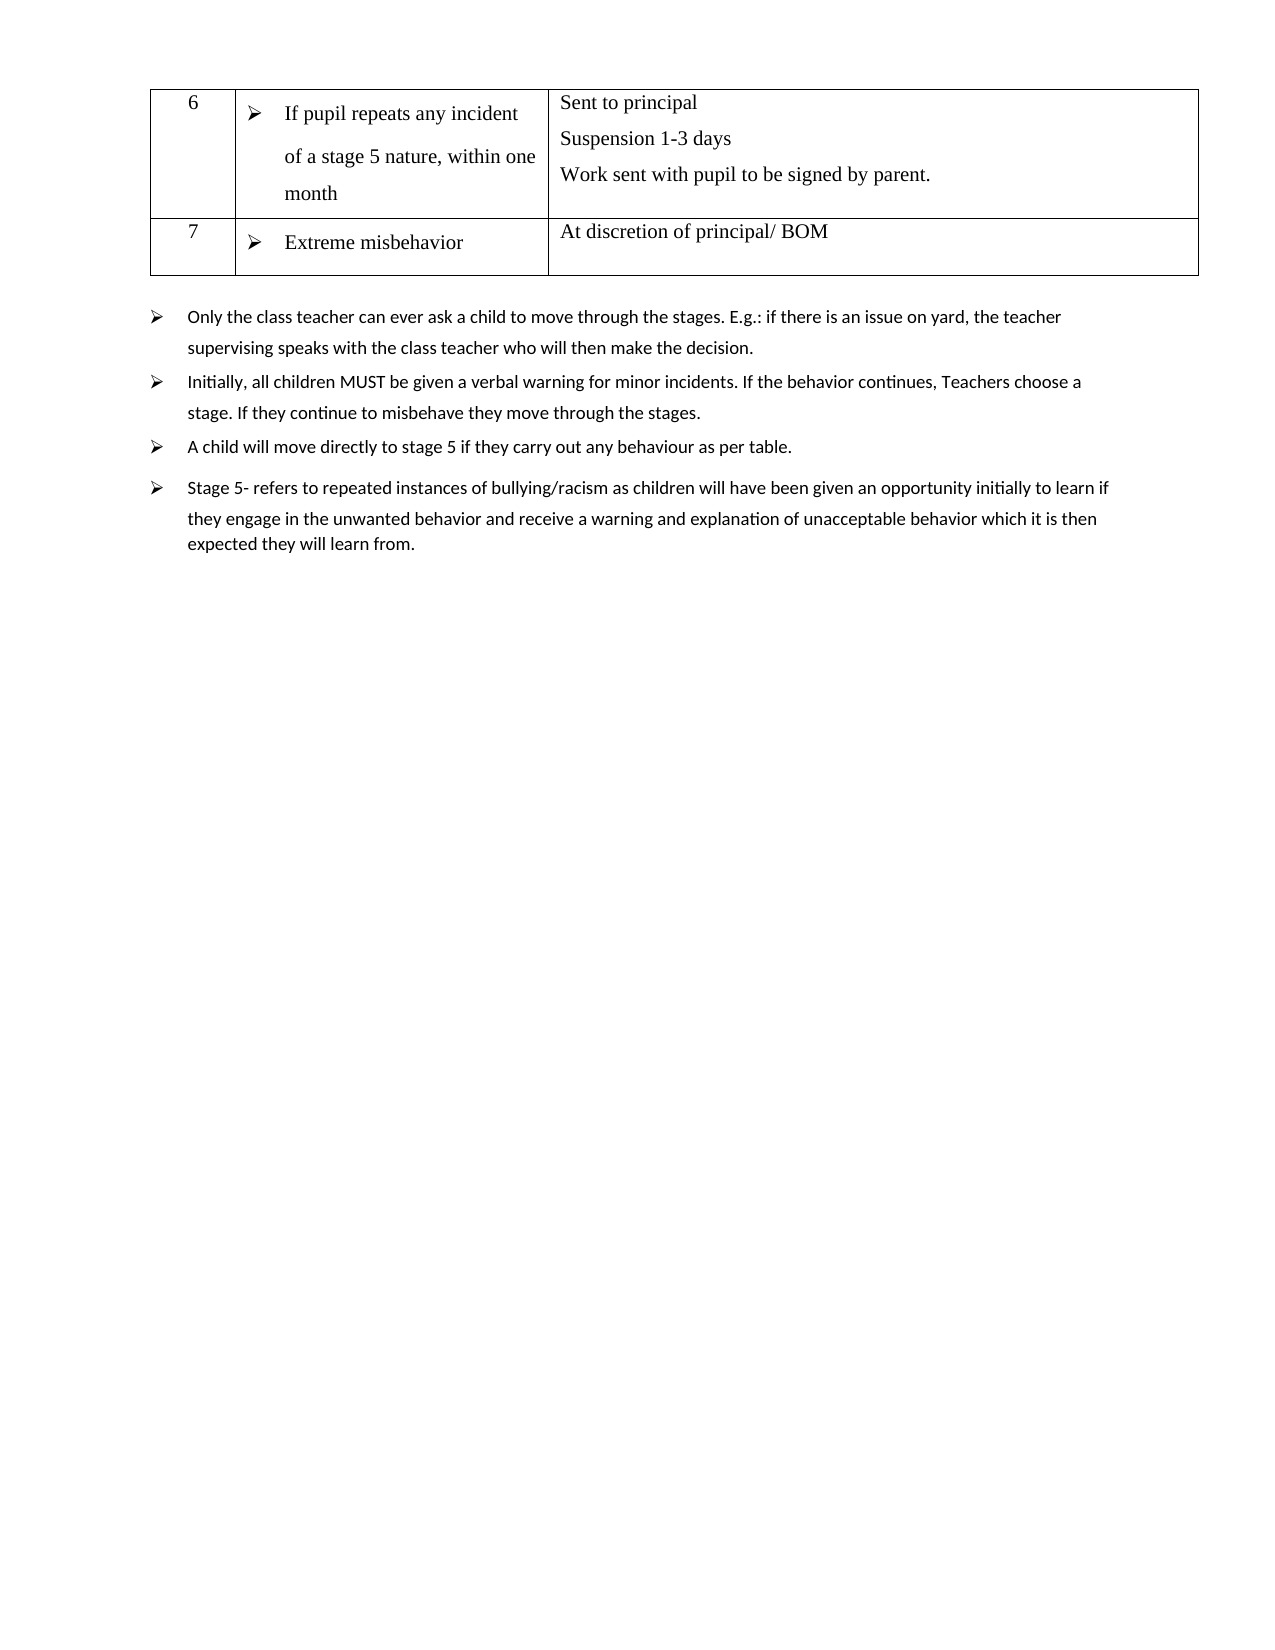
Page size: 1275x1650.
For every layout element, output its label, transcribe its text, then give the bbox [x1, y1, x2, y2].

table_cell At discretion of principal/ BOM [549, 219, 1198, 274]
list Only the class teacher can ever ask a child to move through the stages. E.g.: if there is an issue on yard, the teacher supervising speaks with the class teacher who will then make the decision. [150, 296, 1125, 359]
table_cell Sent to principal Suspension 1-3 days Work sent with pupil to be signed by parent. [549, 90, 1198, 218]
table_cell 7 [151, 219, 235, 274]
table_cell Extreme misbehavior [236, 219, 548, 274]
table_cell 6 [151, 90, 235, 218]
list A child will move directly to stage 5 if they carry out any behaviour as per table. [150, 426, 1125, 464]
list Initially, all children MUST be given a verbal warning for minor incidents. If the behavior continues, Teachers choose a stage. If they continue to misbehave they move through the stages. [150, 361, 1125, 424]
table_cell If pupil repeats any incident of a stage 5 nature, within one month [236, 90, 548, 218]
list Stage 5- refers to repeated instances of bullying/racism as children will have been given an opportunity initially to learn if they engage in the unwanted behavior and receive a warning and explanation of unacceptable behavior which it is then expected they will learn from. [150, 467, 1125, 555]
